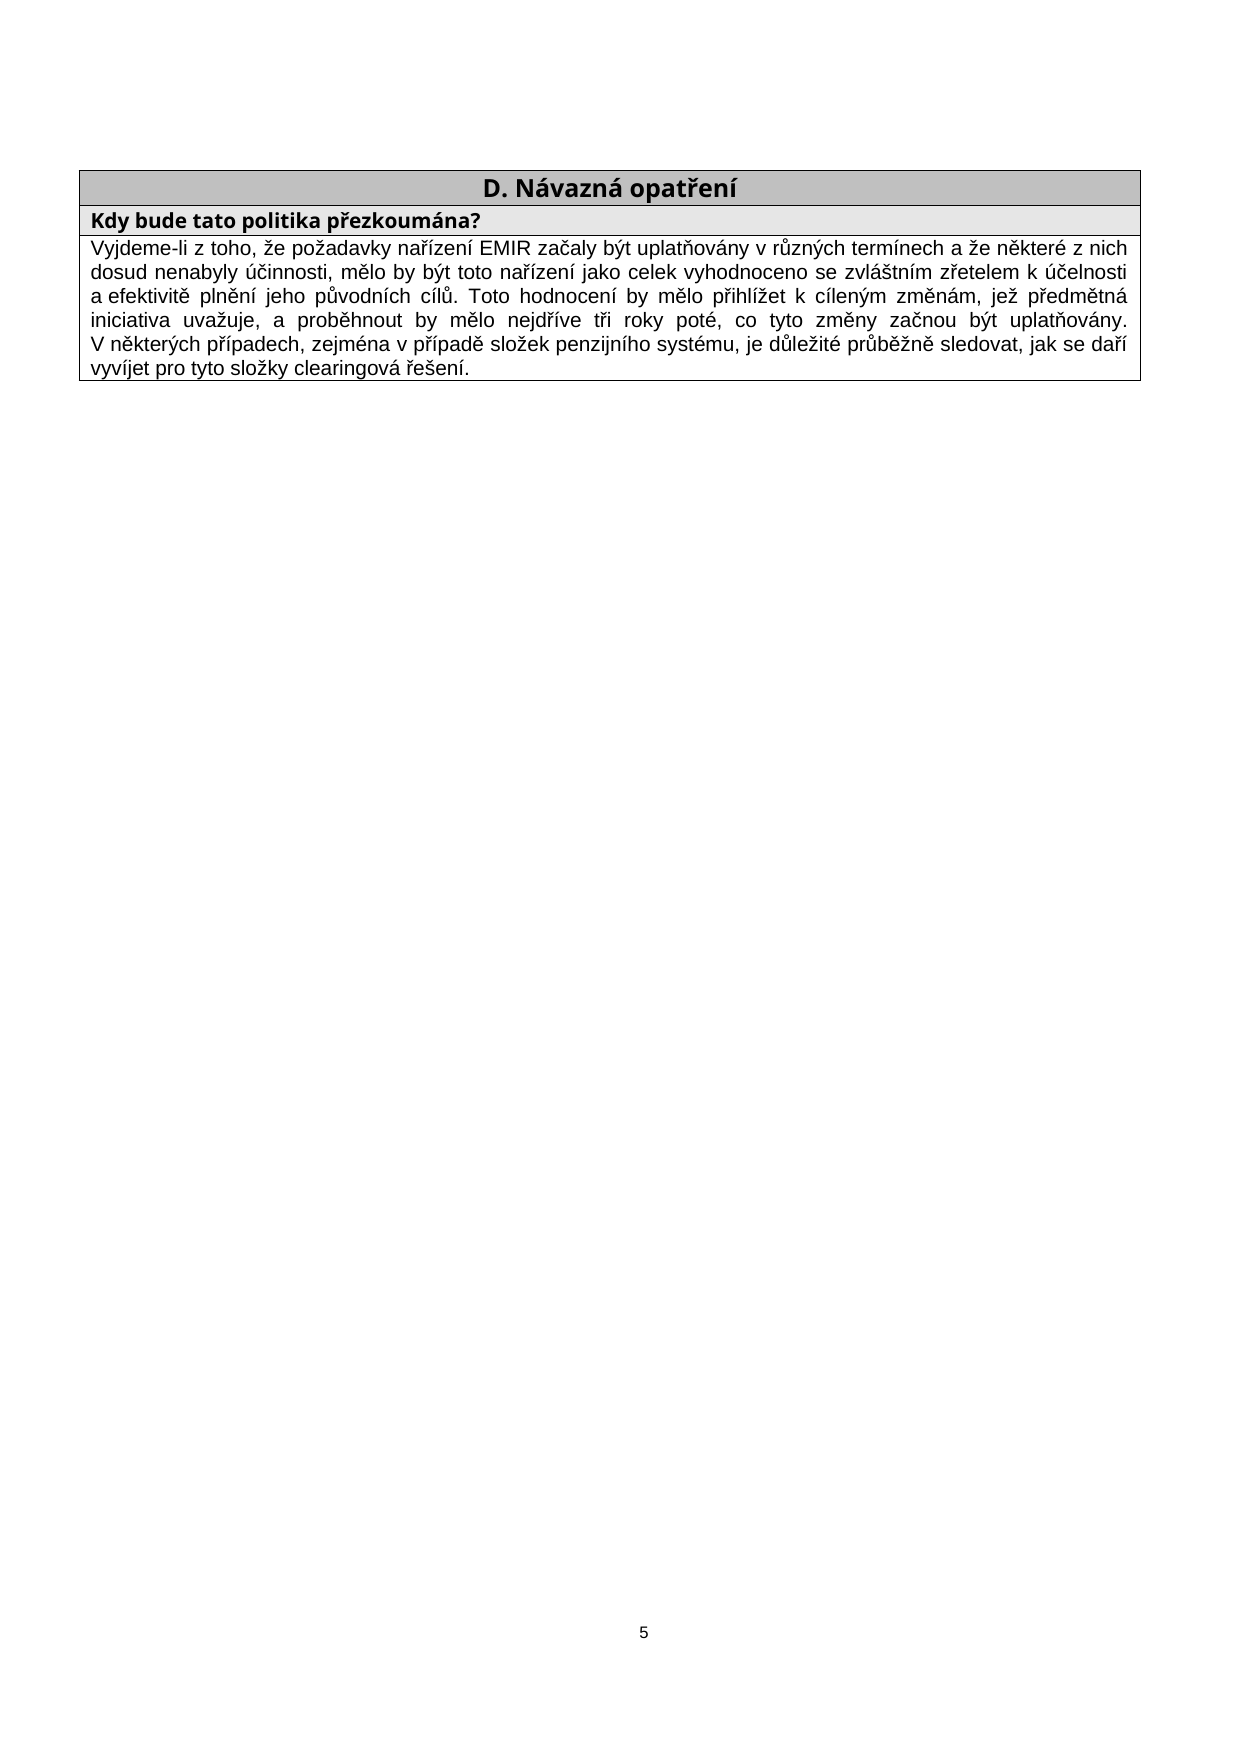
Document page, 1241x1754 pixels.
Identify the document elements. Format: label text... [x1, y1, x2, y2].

table_cell Kdy bude tato politika přezkoumána? [80, 206, 1140, 235]
table_header D. Návazná opatření [80, 171, 1140, 205]
table_cell Vyjdeme-li z toho, že požadavky nařízení EMIR začaly být uplatňovány v různých termínech a že některé z nich dosud nenabyly účinnosti, mělo by být toto nařízení jako celek vyhodnoceno se zvláštním zřetelem k účelnosti a efektivitě plnění jeho původních cílů. Toto hodnocení by mělo přihlížet k cíleným změnám, jež předmětná iniciativa uvažuje, a proběhnout by mělo nejdříve tři roky poté, co tyto změny začnou být uplatňovány. V některých případech, zejména v případě složek penzijního systému, je důležité průběžně sledovat, jak se daří vyvíjet pro tyto složky clearingová řešení. [80, 236, 1140, 379]
